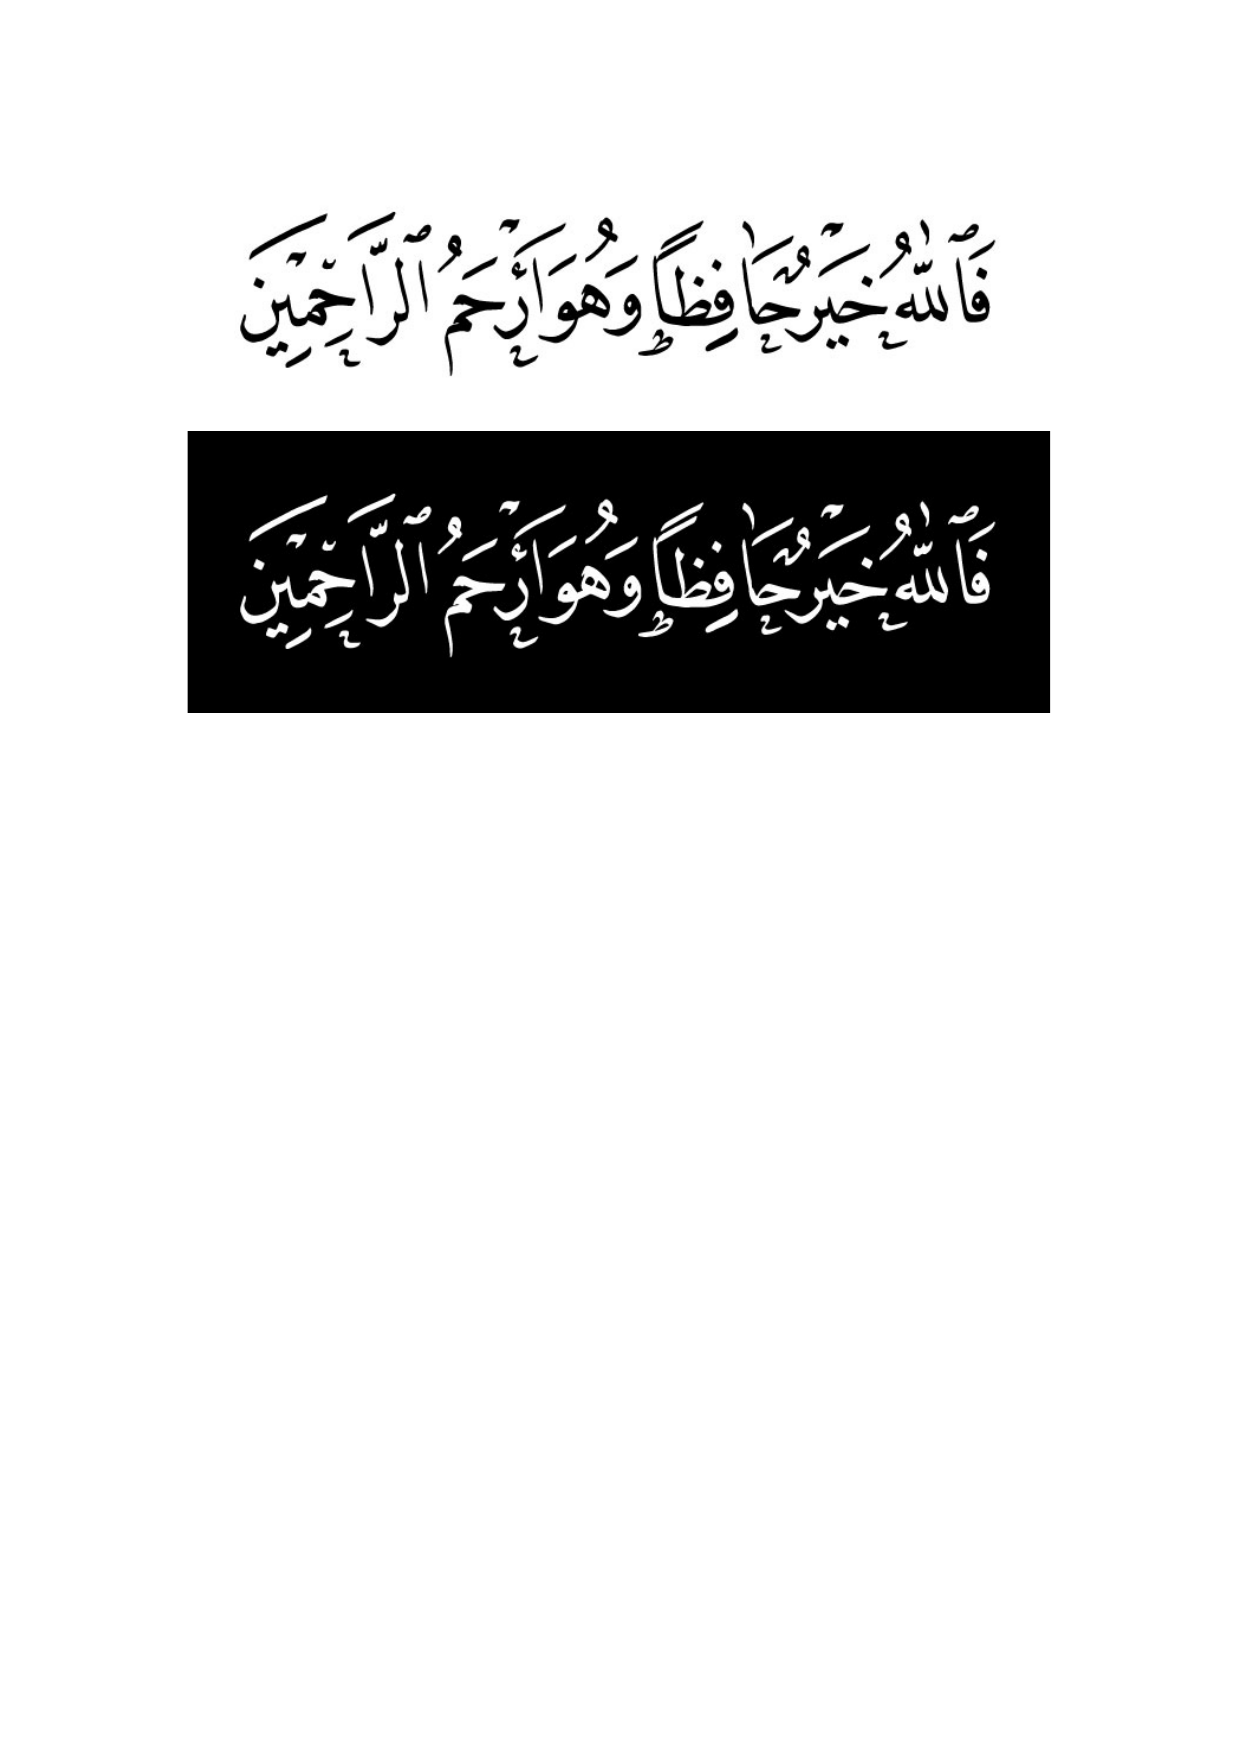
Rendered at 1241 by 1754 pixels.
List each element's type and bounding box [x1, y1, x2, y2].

picture [187, 150, 1050, 713]
